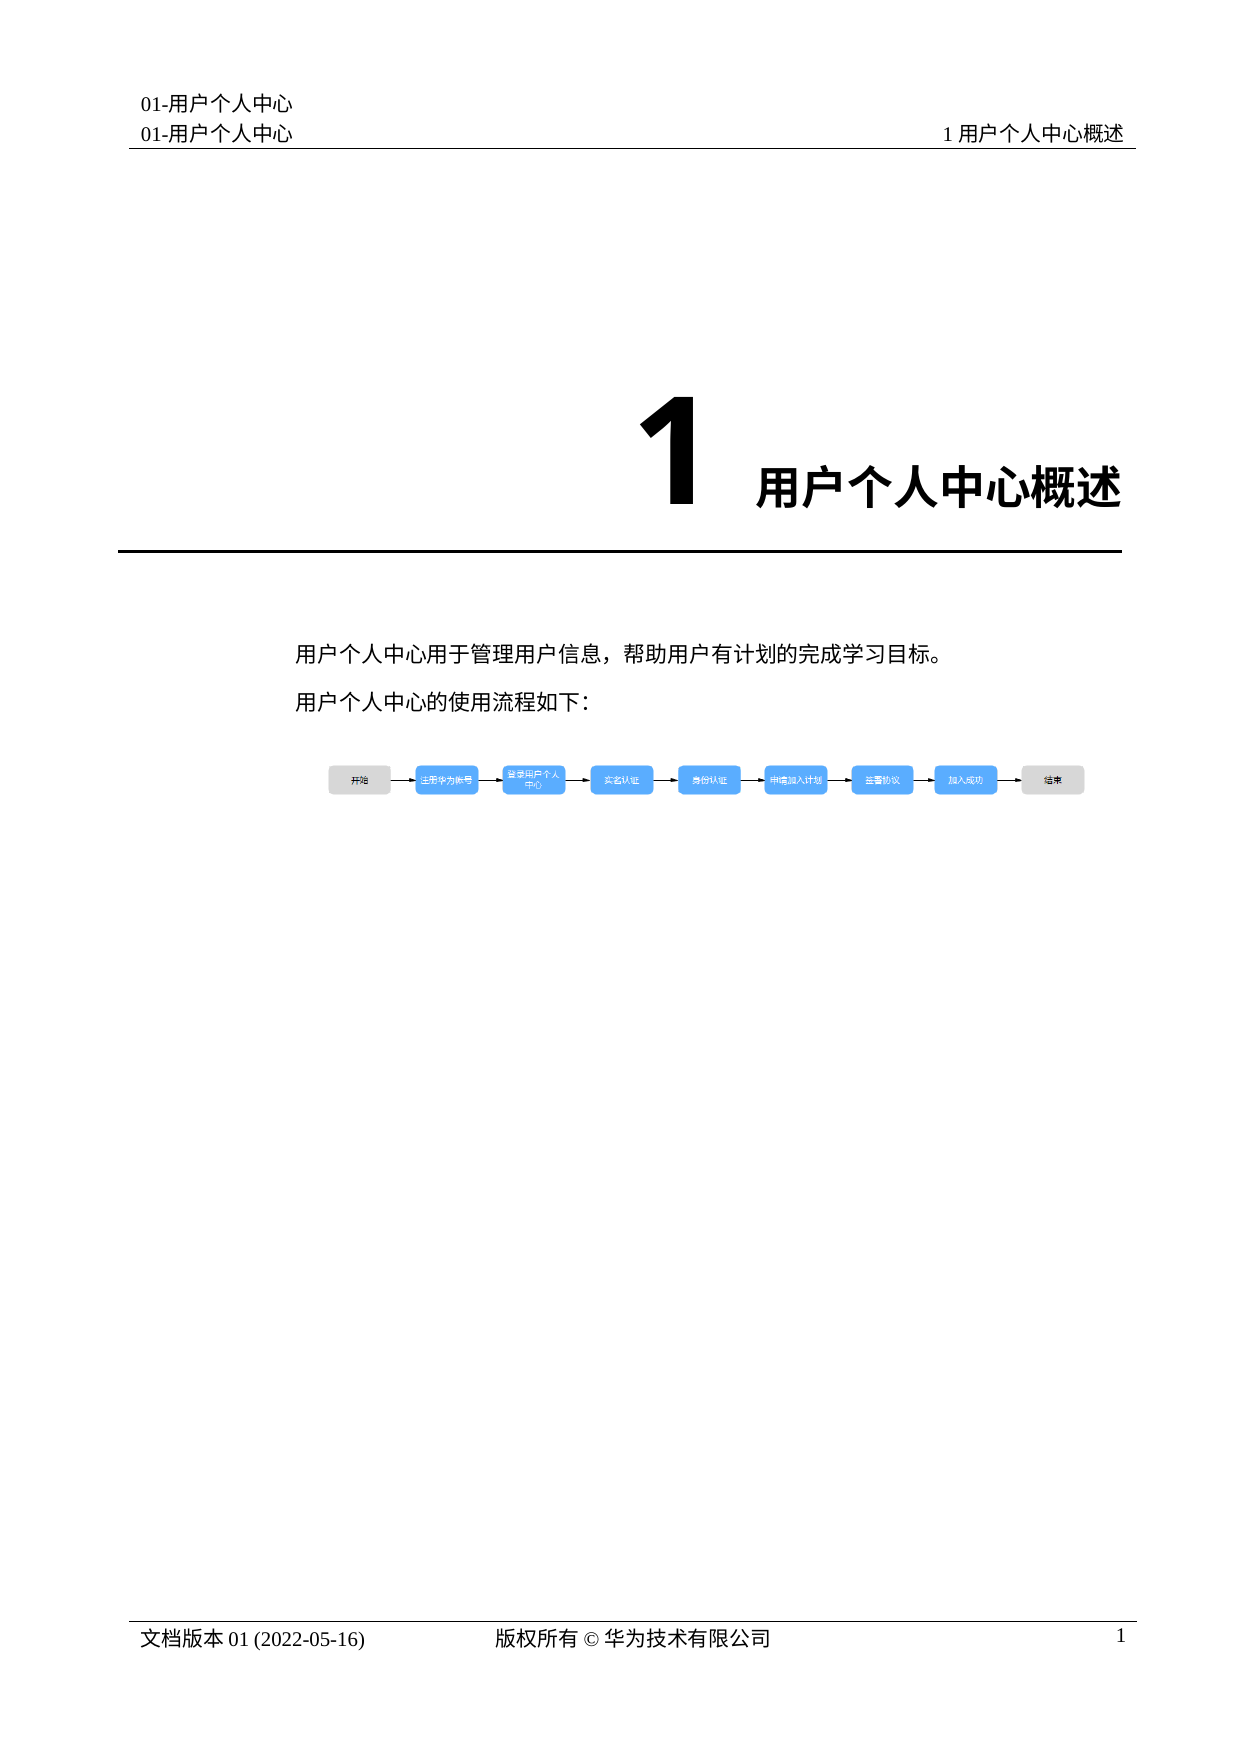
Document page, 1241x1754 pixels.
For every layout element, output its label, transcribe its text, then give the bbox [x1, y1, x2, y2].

text 用户个人中心用于管理用户信息，帮助用户有计划的完成学习目标。 [295, 637, 1122, 668]
picture [295, 733, 1116, 826]
subtitle 用户个人中心概述 [118, 344, 1122, 550]
text 用户个人中心的使用流程如下： [295, 685, 1122, 717]
